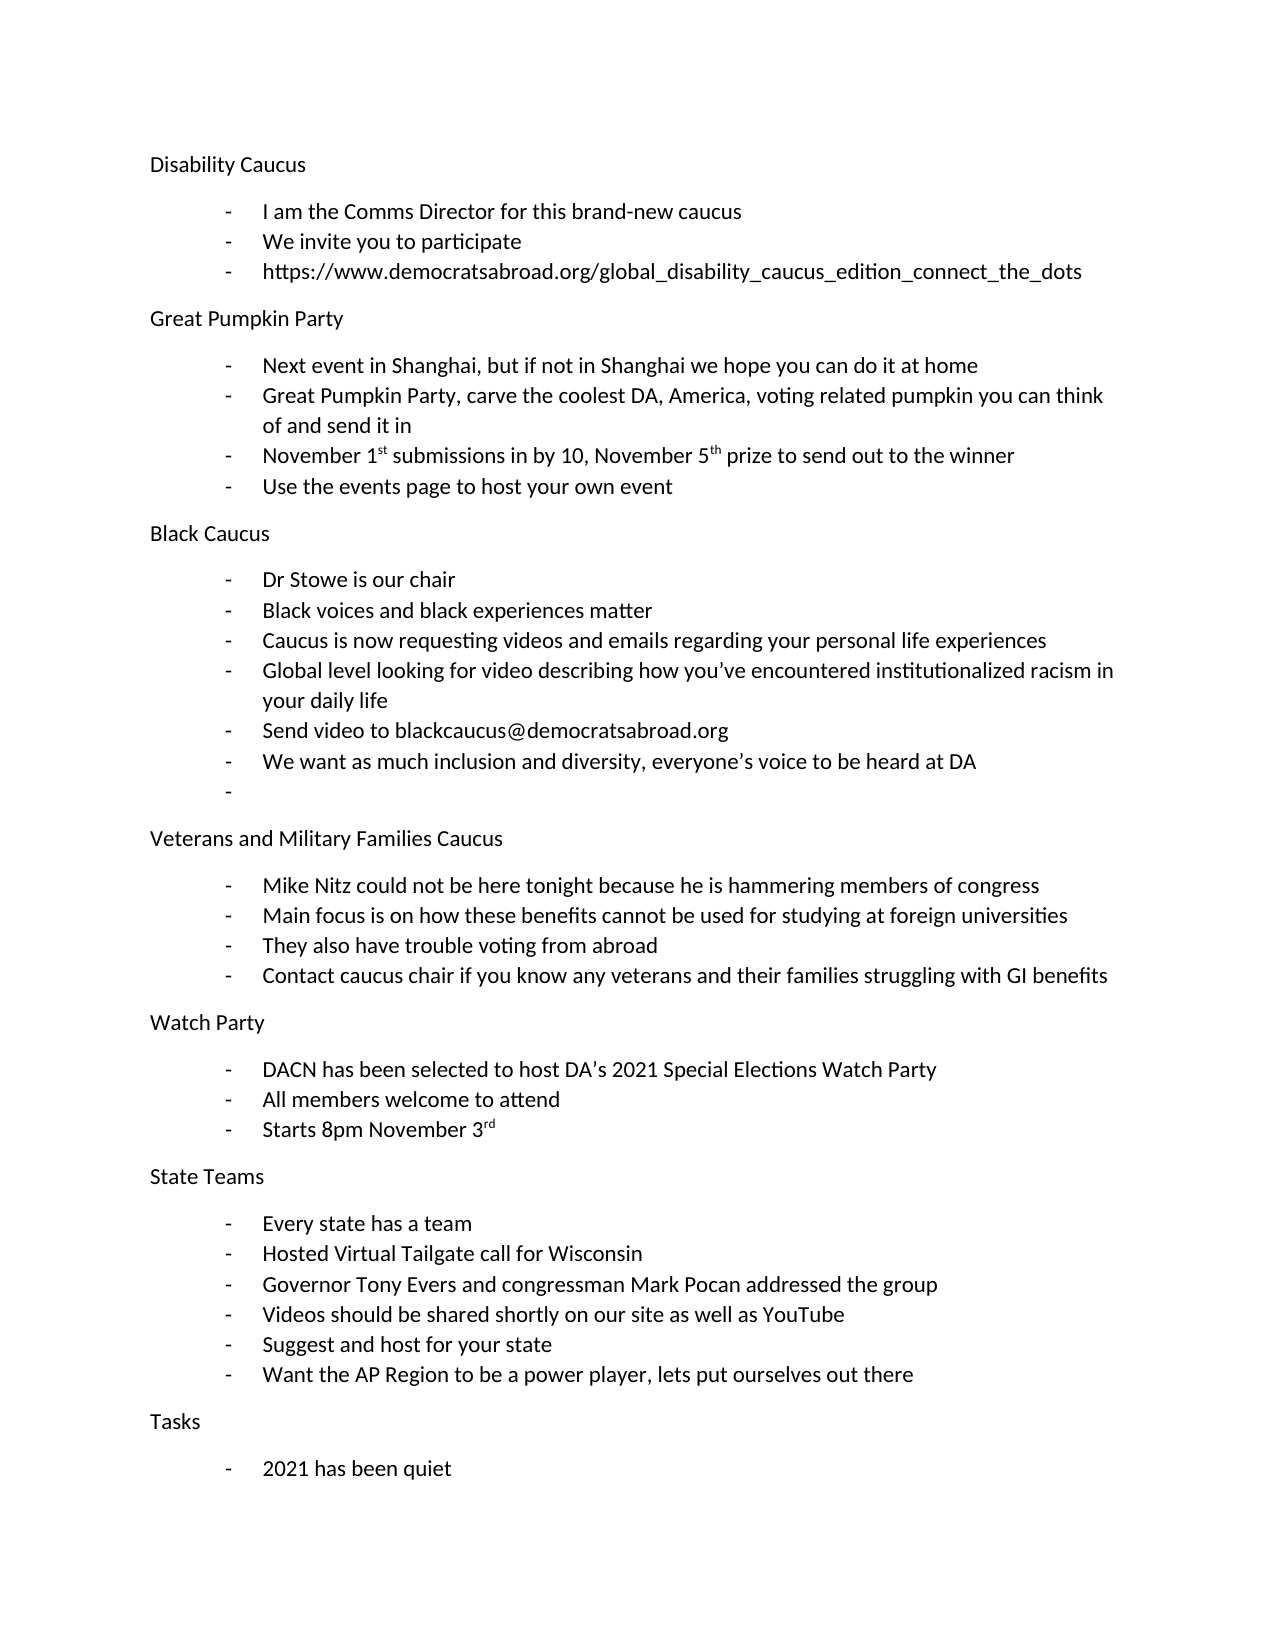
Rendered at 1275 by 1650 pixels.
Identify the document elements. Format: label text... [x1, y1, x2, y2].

list Contact caucus chair if you know any veterans and their families struggling with GI benefits [225, 961, 1125, 989]
list Want the AP Region to be a power player, lets put ourselves out there [225, 1360, 1125, 1388]
list Black voices and black experiences matter [225, 596, 1125, 624]
list Use the events page to host your own event [225, 472, 1125, 500]
list Suggest and host for your state [225, 1330, 1125, 1358]
text Veterans and Military Families Caucus [150, 824, 1125, 852]
list We invite you to participate [225, 227, 1125, 255]
list Videos should be shared shortly on our site as well as YouTube [225, 1300, 1125, 1328]
list Great Pumpkin Party, carve the coolest DA, America, voting related pumpkin you can think of and send it in [225, 381, 1125, 439]
list All members welcome to attend [225, 1085, 1125, 1113]
list Main focus is on how these benefits cannot be used for studying at foreign universities [225, 901, 1125, 929]
list They also have trouble voting from abroad [225, 931, 1125, 959]
list Hosted Virtual Tailgate call for Wisconsin [225, 1239, 1125, 1268]
list I am the Comms Director for this brand-new caucus [225, 197, 1125, 225]
list Global level looking for video describing how you’ve encountered institutionalized racism in your daily life [225, 656, 1125, 714]
list DACN has been selected to host DA’s 2021 Special Elections Watch Party [225, 1055, 1125, 1083]
list 2021 has been quiet [225, 1454, 1125, 1482]
list Send video to blackcaucus@democratsabroad.org [225, 717, 1125, 745]
list Starts 8pm November 3rd [225, 1116, 1125, 1144]
list https://www.democratsabroad.org/global_disability_caucus_edition_connect_the_dots [225, 257, 1125, 285]
text State Teams [150, 1162, 1125, 1191]
text Watch Party [150, 1008, 1125, 1036]
list Every state has a team [225, 1209, 1125, 1237]
list We want as much inclusion and diversity, everyone’s voice to be heard at DA [225, 747, 1125, 775]
text Disability Caucus [150, 150, 1125, 178]
list November 1st submissions in by 10, November 5th prize to send out to the winner [225, 442, 1125, 470]
list Governor Tony Evers and congressman Mark Pocan addressed the group [225, 1270, 1125, 1298]
text Great Pumpkin Party [150, 304, 1125, 332]
text Black Caucus [150, 519, 1125, 547]
list Caucus is now requesting videos and emails regarding your personal life experiences [225, 626, 1125, 654]
text Tasks [150, 1407, 1125, 1435]
list Mike Nitz could not be here tonight because he is hammering members of congress [225, 871, 1125, 899]
list Next event in Shanghai, but if not in Shanghai we hope you can do it at home [225, 351, 1125, 379]
list Dr Stowe is our chair [225, 566, 1125, 594]
